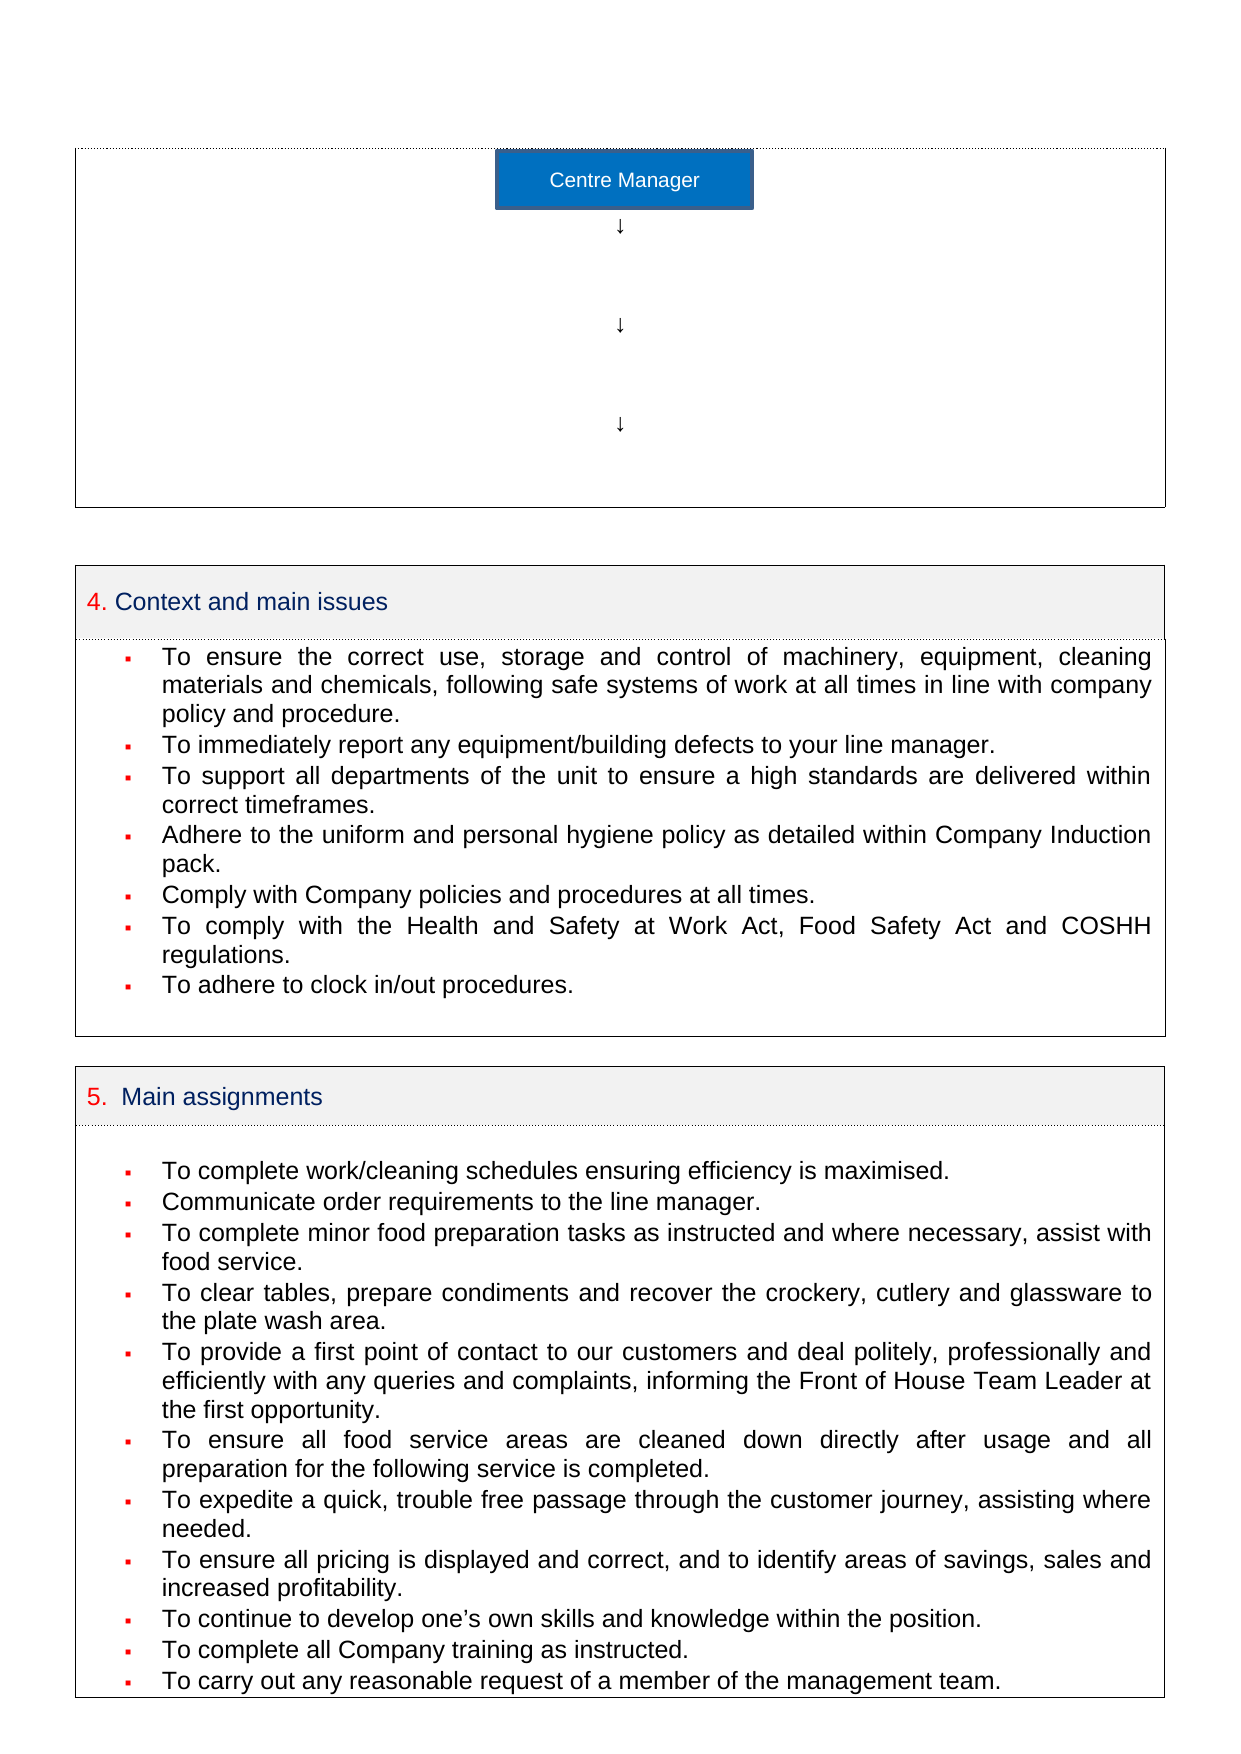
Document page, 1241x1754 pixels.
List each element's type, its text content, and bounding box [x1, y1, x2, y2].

table_cell ↓ ↓ ↓ [76, 148, 1165, 507]
table_cell To complete work/cleaning schedules ensuring efficiency is maximised. Communicate order requirements to the line manager. To complete minor food preparation tasks as instructed and where necessary, assist with food service. To clear tables, prepare condiments and recover the crockery, cutlery and glassware to the plate wash area. To provide a first point of contact to our customers and deal politely, professionally and efficiently with any queries and complaints, informing the Front of House Team Leader at the first opportunity. To ensure all food service areas are cleaned down directly after usage and all preparation for the following service is completed. To expedite a quick, trouble free passage through the customer journey, assisting where needed. To ensure all pricing is displayed and correct, and to identify areas of savings, sales and increased profitability. To continue to develop one’s own skills and knowledge within the position. To complete all Company training as instructed. To carry out any reasonable request of a member of the management team. [76, 1125, 1164, 1697]
table_header 4. Context and main issues [76, 566, 1164, 638]
table_header 5. Main assignments [76, 1067, 1164, 1125]
table_cell To ensure the correct use, storage and control of machinery, equipment, cleaning materials and chemicals, following safe systems of work at all times in line with company policy and procedure. To immediately report any equipment/building defects to your line manager. To support all departments of the unit to ensure a high standards are delivered within correct timeframes. Adhere to the uniform and personal hygiene policy as detailed within Company Induction pack. Comply with Company policies and procedures at all times. To comply with the Health and Safety at Work Act, Food Safety Act and COSHH regulations. To adhere to clock in/out procedures. [76, 639, 1165, 1036]
